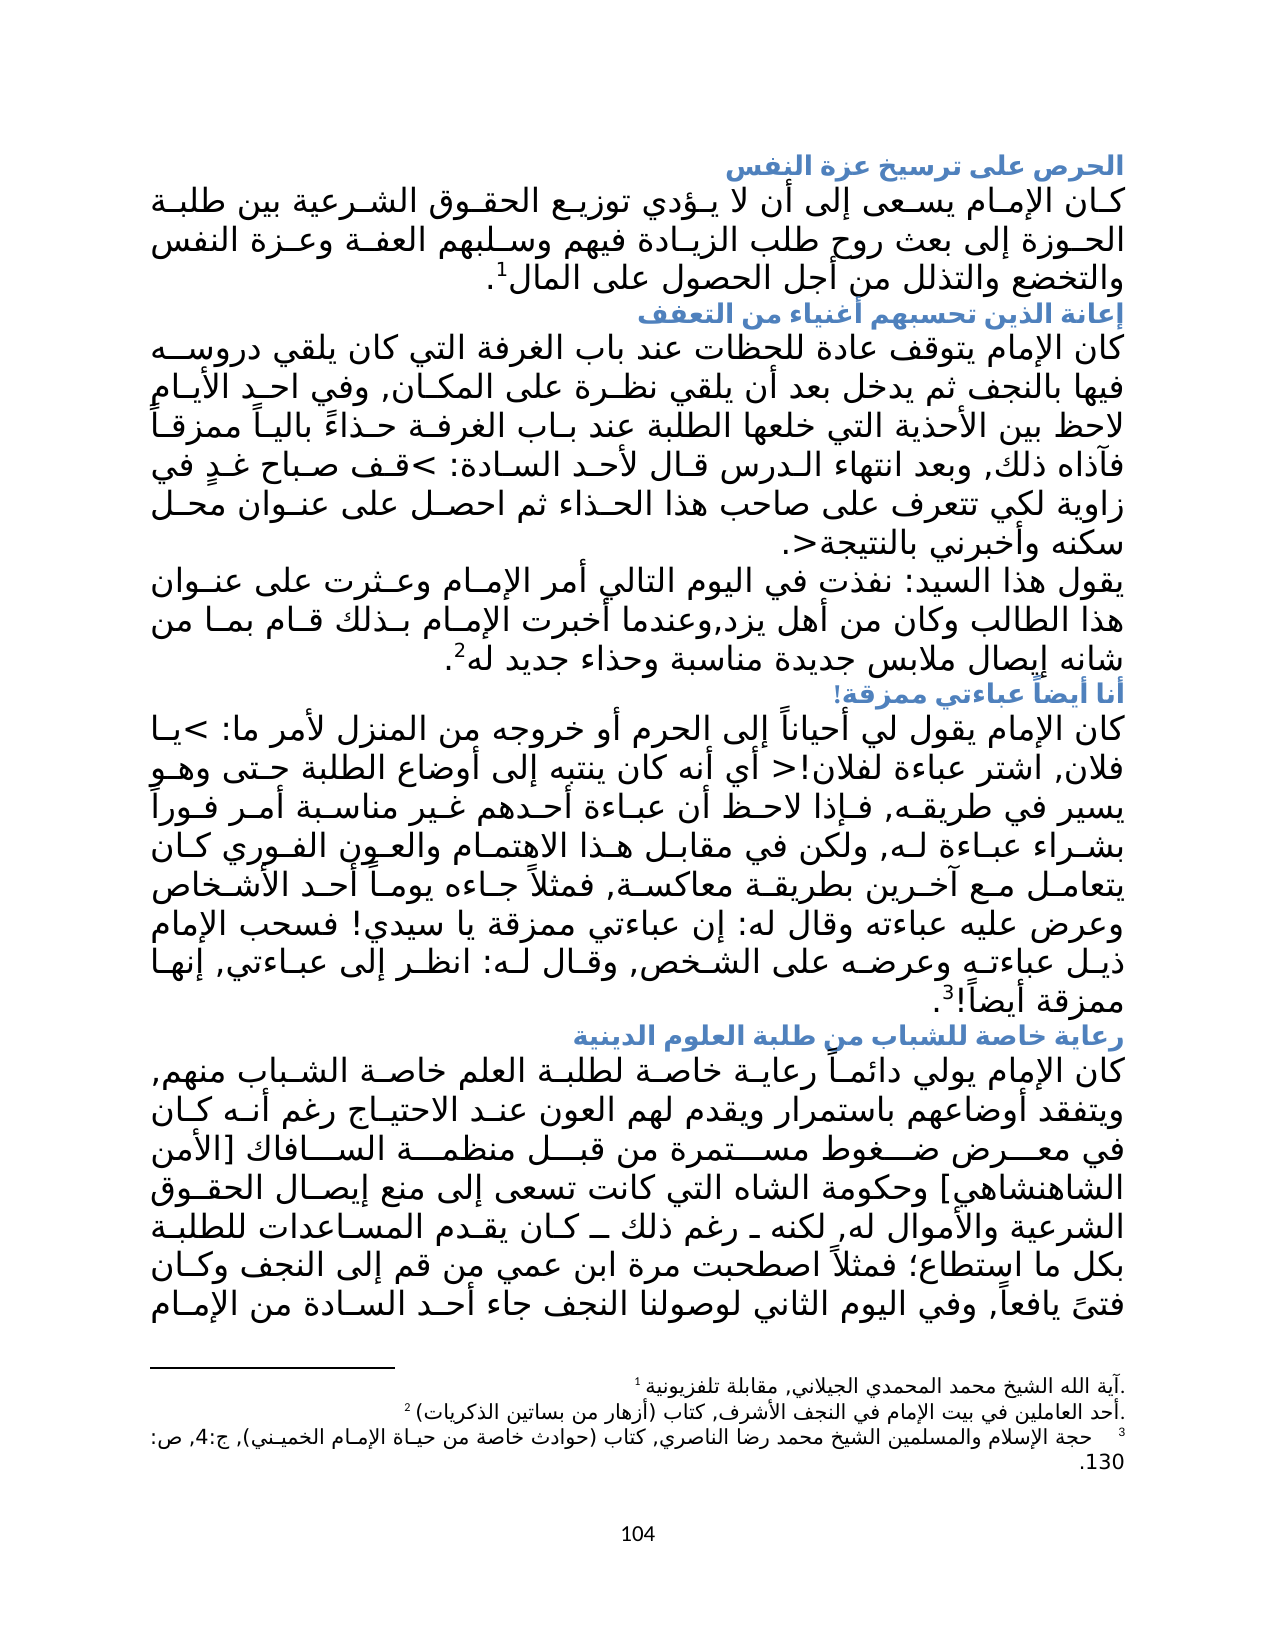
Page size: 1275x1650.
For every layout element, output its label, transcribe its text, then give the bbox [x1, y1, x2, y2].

text كان الإمام يسعى إلى أن لا يؤدي توزيع الحقوق الشرعية بين طلبة الحوزة إلى بعث روح طلب الزيادة فيهم وسلبهم العفة وعزة النفس والتخضع والتذلل من أجل الحصول على المال. [150, 181, 1125, 298]
text كان الإمام يتوقف عادة للحظات عند باب الغرفة التي كان يلقي دروسه فيها بالنجف ثم يدخل بعد أن يلقي نظرة على المكان, وفي احد الأيام لاحظ بين الأحذية التي خلعها الطلبة عند باب الغرفة حذاءً بالياً ممزقاً فآذاه ذلك, وبعد انتهاء الدرس قال لأحد السادة: >قف صباح غدٍ في زاوية لكي تتعرف على صاحب هذا الحذاء ثم احصل على عنوان محل سكنه وأخبرني بالنتيجة<. [150, 329, 1125, 562]
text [150, 1052, 1125, 1324]
subtitle إعانة الذين تحسبهم أغنياء من التعفف [150, 298, 1125, 329]
subtitle الحرص على ترسيخ عزة النفس [150, 150, 1125, 181]
text يقول هذا السيد: نفذت في اليوم التالي أمر الإمام وعثرت على عنوان هذا الطالب وكان من أهل يزد,وعندما أخبرت الإمام بذلك قام بما من شانه إيصال ملابس جديدة مناسبة وحذاء جديد له. [150, 562, 1125, 678]
text كان الإمام يقول لي أحياناً إلى الحرم أو خروجه من المنزل لأمر ما: >يا فلان, اشتر عباءة لفلان!< أي أنه كان ينتبه إلى أوضاع الطلبة حتى وهو يسير في طريقه, فإذا لاحظ أن عباءة أحدهم غير مناسبة أمر فوراً بشراء عباءة له, ولكن في مقابل هذا الاهتمام والعون الفوري كان يتعامل مع آخرين بطريقة معاكسة, فمثلاً جاءه يوماً أحد الأشخاص وعرض عليه عباءته وقال له: إن عباءتي ممزقة يا سيدي! فسحب الإمام ذيل عباءته وعرضه على الشخص, وقال له: انظر إلى عباءتي, إنها ممزقة أيضاً!. [150, 710, 1125, 1021]
subtitle أنا أيضاً عباءتي ممزقة! [150, 678, 1125, 710]
subtitle رعاية خاصة للشباب من طلبة العلوم الدينية [150, 1021, 1125, 1052]
